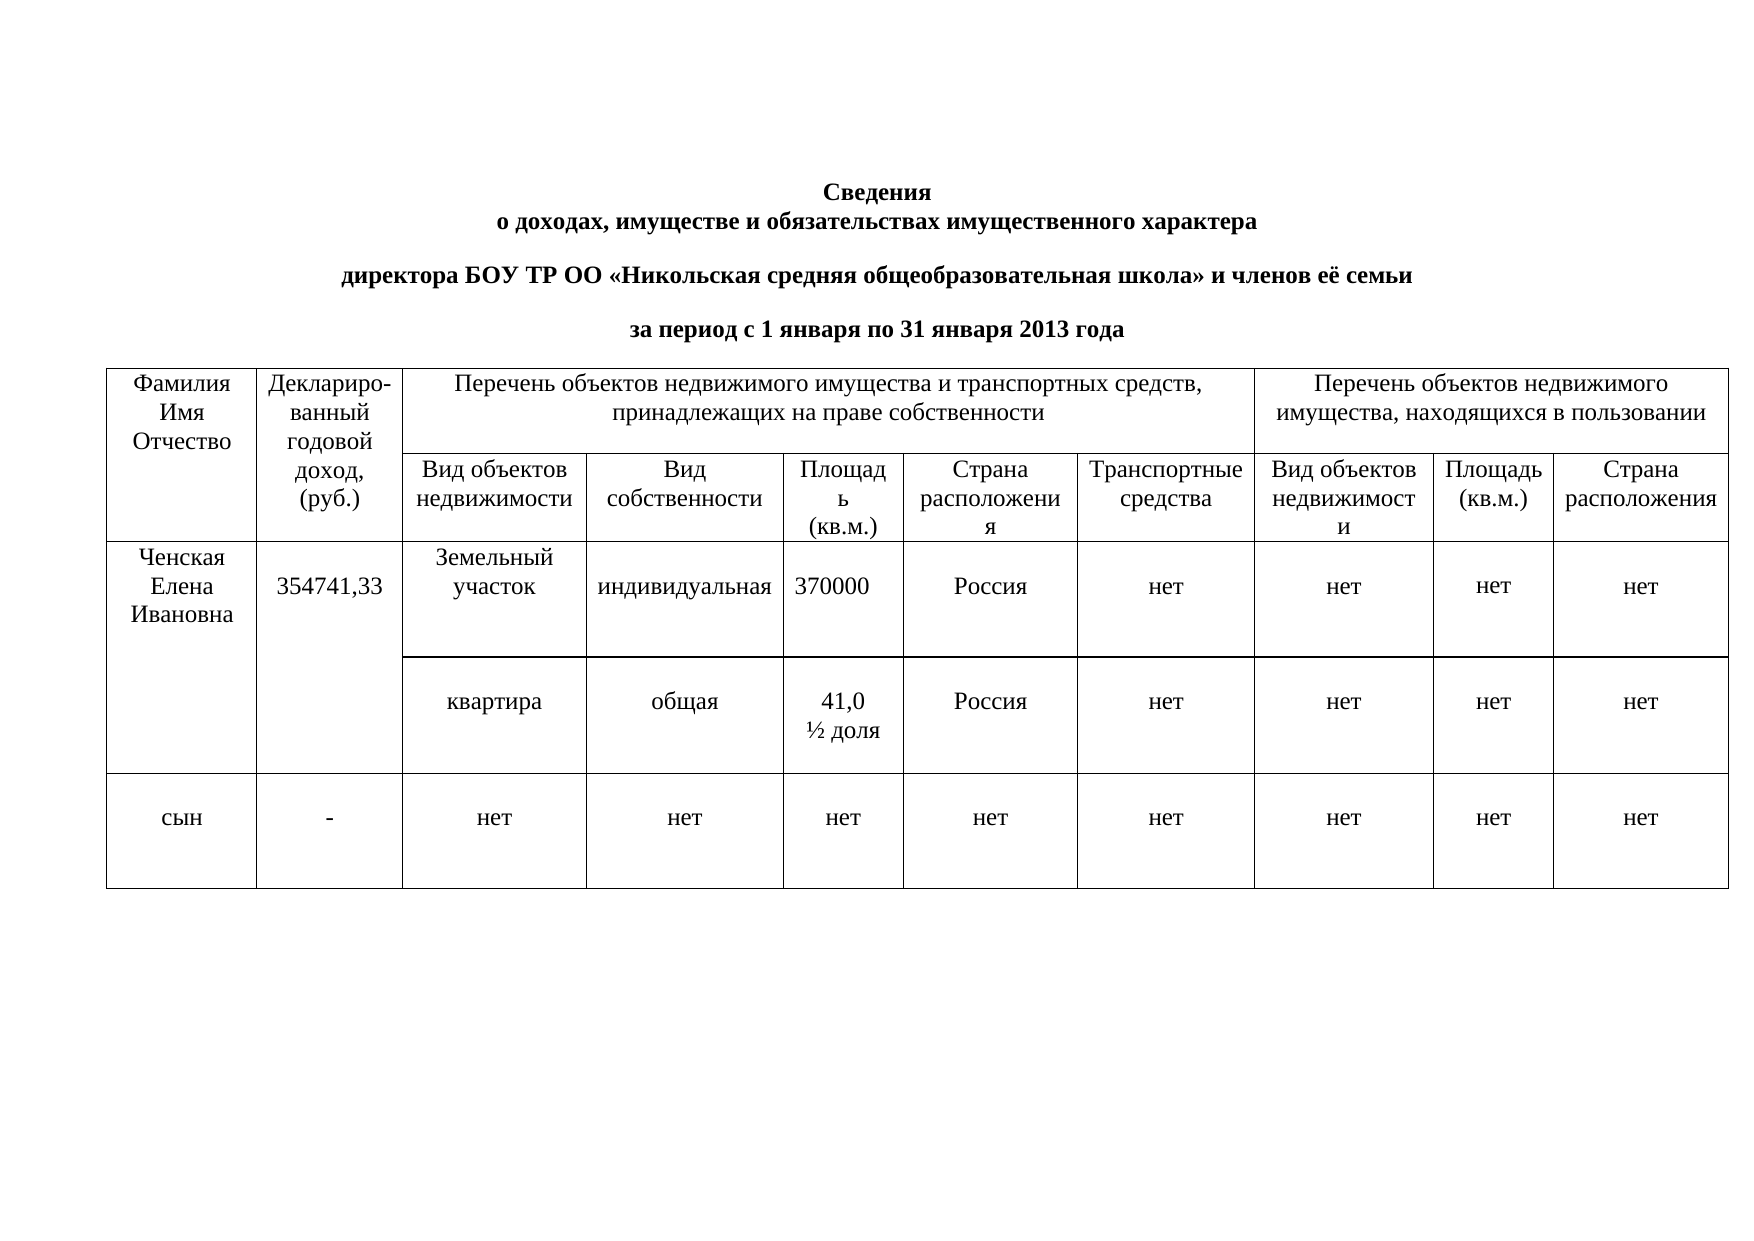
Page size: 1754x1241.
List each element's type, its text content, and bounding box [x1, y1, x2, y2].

table_header Перечень объектов недвижимого имущества, находящихся в пользовании [1255, 369, 1728, 453]
table_cell нет [1255, 658, 1433, 772]
table_cell Транспортные средства [1078, 454, 1254, 541]
table_cell - [257, 774, 402, 887]
table_cell Россия [904, 542, 1077, 656]
table_cell нет [784, 774, 903, 887]
table_cell Россия [904, 658, 1077, 772]
table_cell Ченская Елена Ивановна [107, 542, 256, 772]
table_cell нет [904, 774, 1077, 887]
table_cell квартира [403, 658, 586, 772]
table_cell нет [587, 774, 783, 887]
table_cell Страна расположения [1554, 454, 1728, 541]
table_cell нет [1255, 774, 1433, 887]
table_cell общая [587, 658, 783, 772]
table_cell индивидуальная [587, 542, 783, 656]
table_cell нет [1434, 774, 1553, 887]
table_cell 354741,33 [257, 542, 402, 772]
table_cell Площадь (кв.м.) [784, 454, 903, 541]
table_cell Страна расположения [904, 454, 1077, 541]
text о доходах, имуществе и обязательствах имущественного характера [118, 206, 1636, 235]
table_cell Вид собственности [587, 454, 783, 541]
table_cell нет [1255, 542, 1433, 656]
table_cell Земельный участок [403, 542, 586, 656]
table_header Деклариро-ванный годовой доход, (руб.) [257, 369, 402, 541]
table_cell нет [1554, 658, 1728, 772]
table_cell сын [107, 774, 256, 887]
table_cell нет [1554, 774, 1728, 887]
table_cell Вид объектов недвижимости [403, 454, 586, 541]
table_cell Площадь (кв.м.) [1434, 454, 1553, 541]
table_cell Вид объектов недвижимости [1255, 454, 1433, 541]
table_header Перечень объектов недвижимого имущества и транспортных средств, принадлежащих на праве собственности [403, 369, 1254, 453]
table_cell нет [1554, 542, 1728, 656]
table_header Фамилия Имя Отчество [107, 369, 256, 541]
table_cell 370000 [784, 542, 903, 656]
table_cell 41,0 ½ доля [784, 658, 903, 772]
table_cell нет [1434, 542, 1553, 656]
table_cell нет [1078, 658, 1254, 772]
table_cell нет [1078, 774, 1254, 887]
table_cell нет [1078, 542, 1254, 656]
text директора БОУ ТР ОО «Никольская средняя общеобразовательная школа» и членов её семьи [118, 260, 1636, 288]
text Сведения [118, 177, 1636, 206]
table_cell нет [403, 774, 586, 887]
text за период с 1 января по 31 января 2013 года [118, 314, 1636, 342]
table_cell нет [1434, 658, 1553, 772]
